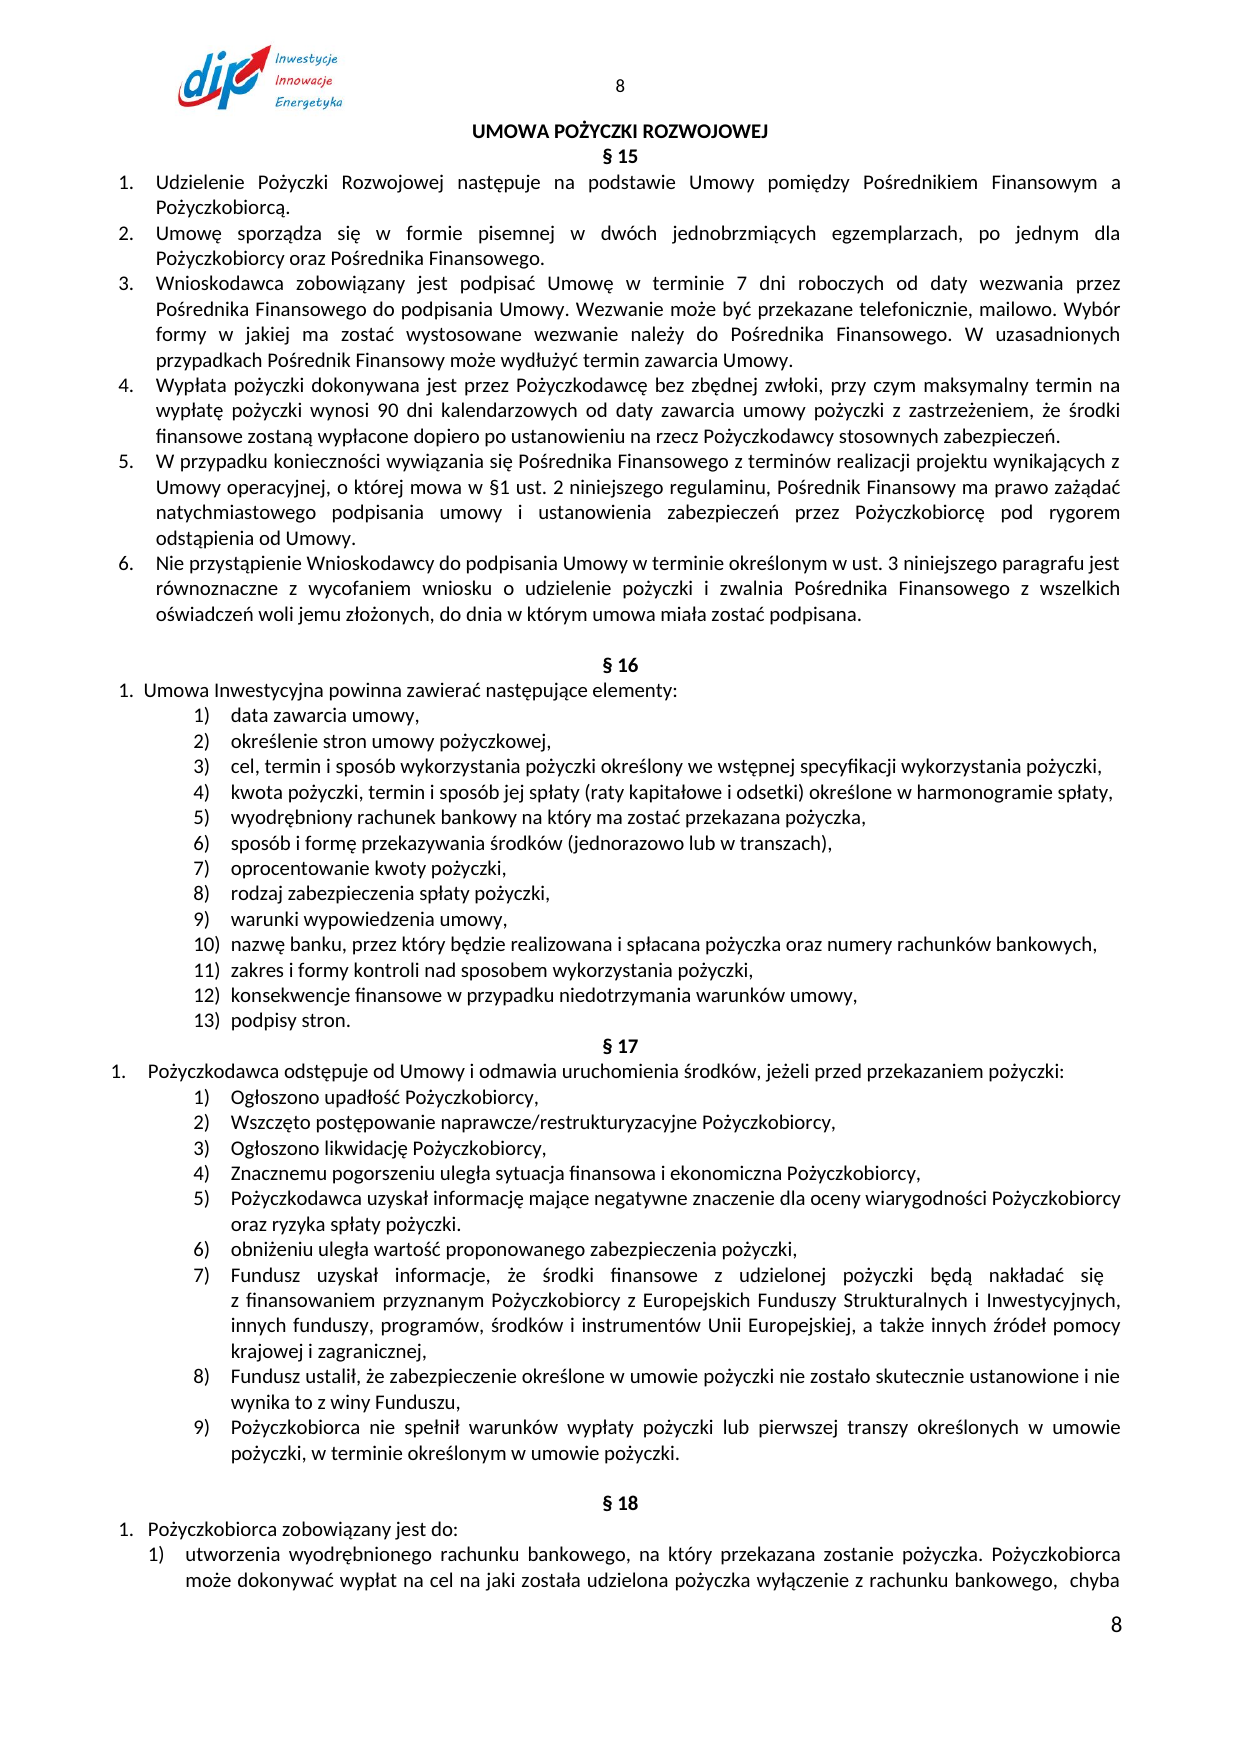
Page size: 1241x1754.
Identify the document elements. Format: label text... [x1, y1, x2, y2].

list Ogłoszono upadłość Pożyczkobiorcy, [193, 1084, 1122, 1109]
list określenie stron umowy pożyczkowej, [193, 728, 1122, 753]
text 1. Umowa Inwestycyjna powinna zawierać następujące elementy: [118, 677, 1122, 703]
list Wszczęto postępowanie naprawcze/restrukturyzacyjne Pożyczkobiorcy, [193, 1109, 1122, 1135]
picture [165, 36, 355, 118]
list Ogłoszono likwidację Pożyczkobiorcy, [193, 1135, 1122, 1160]
list Wnioskodawca zobowiązany jest podpisać Umowę w terminie 7 dni roboczych od daty wezwania przez Pośrednika Finansowego do podpisania Umowy. Wezwanie może być przekazane telefonicznie, mailowo. Wybór formy w jakiej ma zostać wystosowane wezwanie należy do Pośrednika Finansowego. W uzasadnionych przypadkach Pośrednik Finansowy może wydłużyć termin zawarcia Umowy. [118, 271, 1122, 372]
list rodzaj zabezpieczenia spłaty pożyczki, [193, 881, 1122, 906]
list W przypadku konieczności wywiązania się Pośrednika Finansowego z terminów realizacji projektu wynikających z Umowy operacyjnej, o której mowa w §1 ust. 2 niniejszego regulaminu, Pośrednik Finansowy ma prawo zażądać natychmiastowego podpisania umowy i ustanowienia zabezpieczeń przez Pożyczkobiorcę pod rygorem odstąpienia od Umowy. [118, 448, 1122, 550]
list wyodrębniony rachunek bankowy na który ma zostać przekazana pożyczka, [193, 804, 1122, 830]
text § 15 [118, 143, 1122, 169]
list Pożyczkobiorca nie spełnił warunków wypłaty pożyczki lub pierwszej transzy określonych w umowie pożyczki, w terminie określonym w umowie pożyczki. [193, 1414, 1122, 1465]
text § 16 [118, 652, 1122, 677]
list Znacznemu pogorszeniu uległa sytuacja finansowa i ekonomiczna Pożyczkobiorcy, [193, 1160, 1122, 1186]
list warunki wypowiedzenia umowy, [193, 906, 1122, 931]
list sposób i formę przekazywania środków (jednorazowo lub w transzach), [193, 830, 1122, 855]
list oprocentowanie kwoty pożyczki, [193, 855, 1122, 881]
list data zawarcia umowy, [193, 703, 1122, 728]
list Umowę sporządza się w formie pisemnej w dwóch jednobrzmiących egzemplarzach, po jednym dla Pożyczkobiorcy oraz Pośrednika Finansowego. [118, 220, 1122, 271]
list Pożyczkodawca uzyskał informację mające negatywne znaczenie dla oceny wiarygodności Pożyczkobiorcy oraz ryzyka spłaty pożyczki. [193, 1186, 1122, 1236]
list Udzielenie Pożyczki Rozwojowej następuje na podstawie Umowy pomiędzy Pośrednikiem Finansowym a Pożyczkobiorcą. [118, 169, 1122, 220]
list obniżeniu uległa wartość proponowanego zabezpieczenia pożyczki, [193, 1236, 1122, 1262]
list Pożyczkobiorca zobowiązany jest do: [118, 1516, 1122, 1541]
text § 17 [118, 1033, 1122, 1058]
list cel, termin i sposób wykorzystania pożyczki określony we wstępnej specyfikacji wykorzystania pożyczki, [193, 753, 1122, 779]
list Pożyczkodawca odstępuje od Umowy i odmawia uruchomienia środków, jeżeli przed przekazaniem pożyczki: [110, 1058, 1122, 1084]
text UMOWA POŻYCZKI ROZWOJOWEJ [118, 118, 1122, 143]
list konsekwencje finansowe w przypadku niedotrzymania warunków umowy, [193, 982, 1122, 1008]
text § 18 [118, 1491, 1122, 1516]
list nazwę banku, przez który będzie realizowana i spłacana pożyczka oraz numery rachunków bankowych, [193, 931, 1122, 957]
list Nie przystąpienie Wnioskodawcy do podpisania Umowy w terminie określonym w ust. 3 niniejszego paragrafu jest równoznaczne z wycofaniem wniosku o udzielenie pożyczki i zwalnia Pośrednika Finansowego z wszelkich oświadczeń woli jemu złożonych, do dnia w którym umowa miała zostać podpisana. [118, 550, 1122, 626]
list zakres i formy kontroli nad sposobem wykorzystania pożyczki, [193, 957, 1122, 982]
list Fundusz uzyskał informacje, że środki finansowe z udzielonej pożyczki będą nakładać się z finansowaniem przyznanym Pożyczkobiorcy z Europejskich Funduszy Strukturalnych i Inwestycyjnych, innych funduszy, programów, środków i instrumentów Unii Europejskiej, a także innych źródeł pomocy krajowej i zagranicznej, [193, 1262, 1122, 1363]
list Fundusz ustalił, że zabezpieczenie określone w umowie pożyczki nie zostało skutecznie ustanowione i nie wynika to z winy Funduszu, [193, 1363, 1122, 1414]
list Wypłata pożyczki dokonywana jest przez Pożyczkodawcę bez zbędnej zwłoki, przy czym maksymalny termin na wypłatę pożyczki wynosi 90 dni kalendarzowych od daty zawarcia umowy pożyczki z zastrzeżeniem, że środki finansowe zostaną wypłacone dopiero po ustanowieniu na rzecz Pożyczkodawcy stosownych zabezpieczeń. [118, 372, 1122, 448]
list podpisy stron. [193, 1008, 1122, 1033]
list kwota pożyczki, termin i sposób jej spłaty (raty kapitałowe i odsetki) określone w harmonogramie spłaty, [193, 779, 1122, 804]
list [148, 1541, 1122, 1592]
